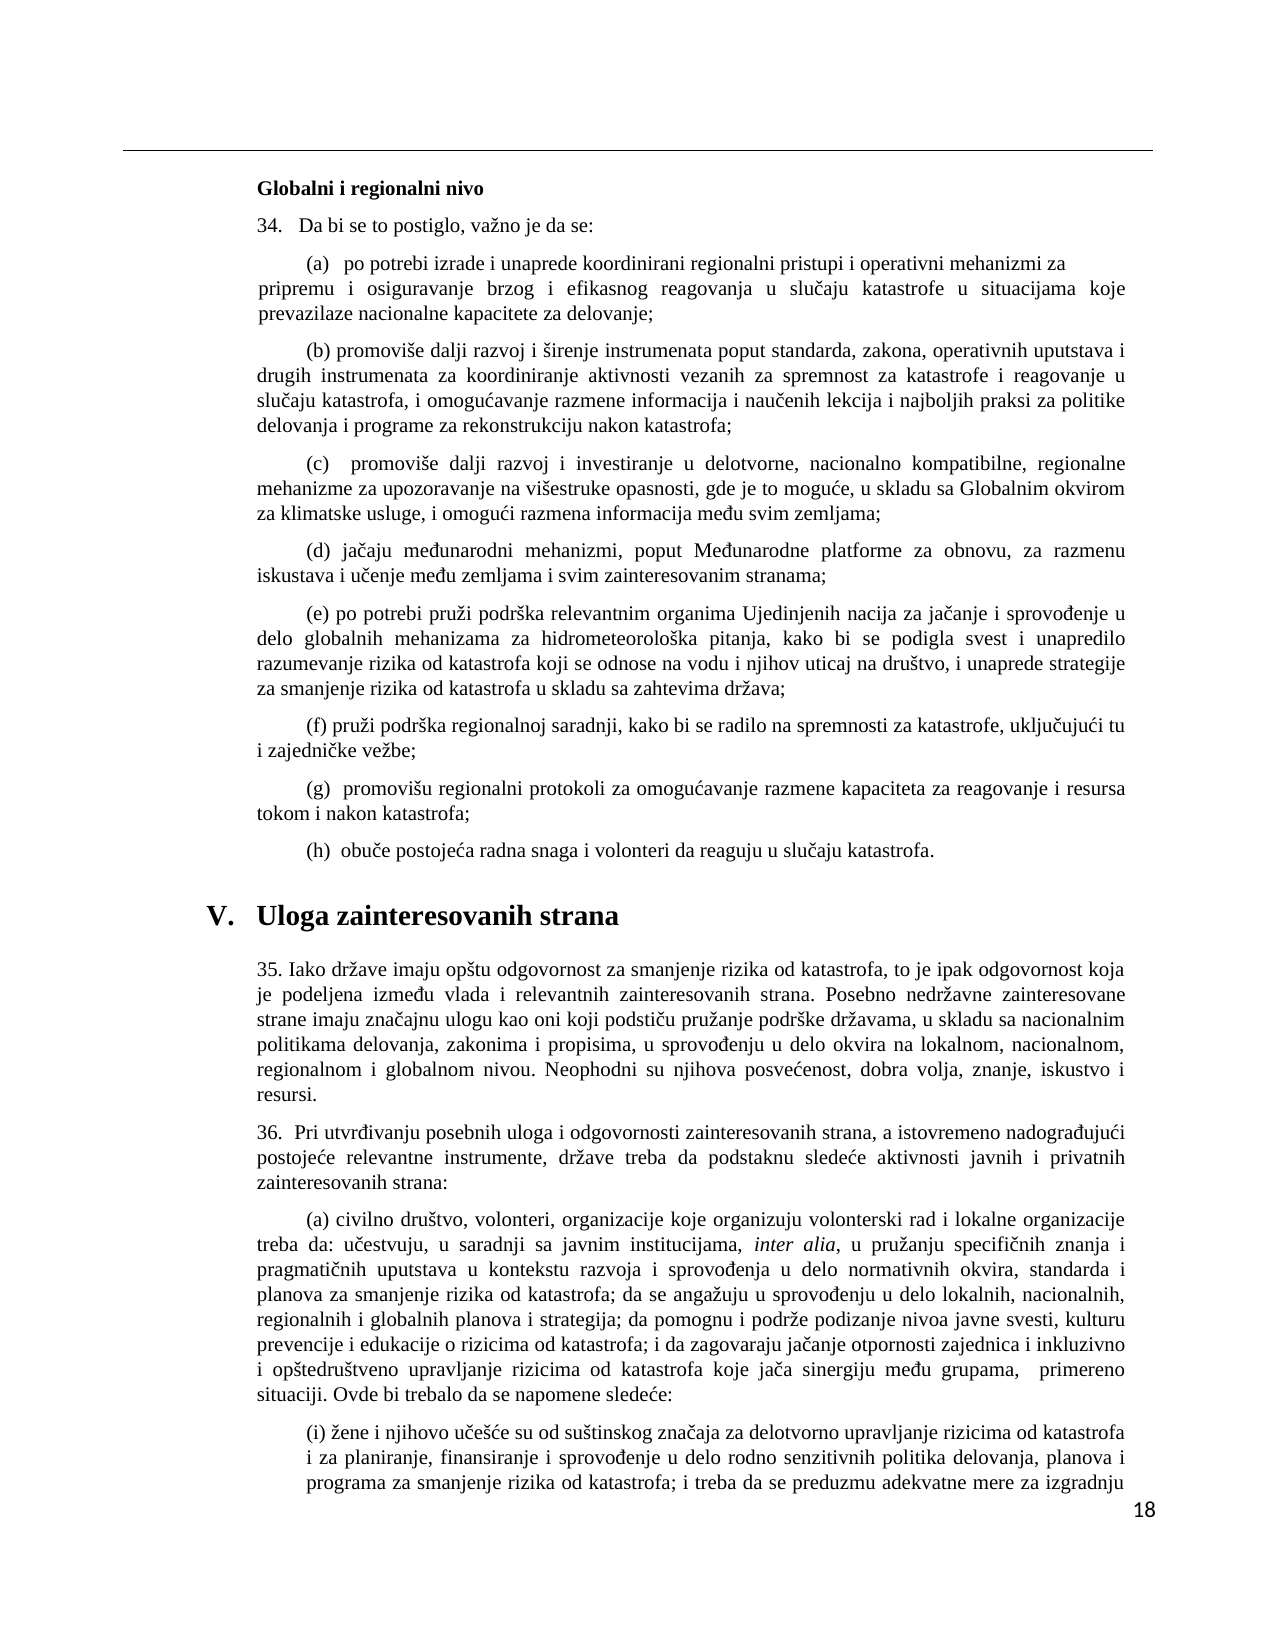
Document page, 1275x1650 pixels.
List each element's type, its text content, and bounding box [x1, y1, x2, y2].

text (b) promoviše dalji razvoj i širenje instrumenata poput standarda, zakona, operativnih uputstava i drugih instrumenata za koordiniranje aktivnosti vezanih za spremnost za katastrofe i reagovanje u slučaju katastrofa, i omogućavanje razmene informacija i naučenih lekcija i najboljih praksi za politike delovanja i programe za rekonstrukciju nakon katastrofa; [257, 338, 1126, 437]
text (f) pruži podrška regionalnoj saradnji, kako bi se radilo na spremnosti za katastrofe, uključujući tu i zajedničke vežbe; [257, 713, 1126, 762]
list po potrebi izrade i unaprede koordinirani regionalni pristupi i operativni mehanizmi za [306, 251, 1126, 275]
text (g) promovišu regionalni protokoli za omogućavanje razmene kapaciteta za reagovanje i resursa tokom i nakon katastrofa; [257, 776, 1126, 825]
text 34. Da bi se to postiglo, važno je da se: [257, 213, 1126, 237]
text pripremu i osiguravanje brzog i efikasnog reagovanja u slučaju katastrofe u situacijama koje prevazilaze nacionalne kapacitete za delovanje; [258, 276, 1126, 325]
text 36. Pri utvrđivanju posebnih uloga i odgovornosti zainteresovanih strana, a istovremeno nadograđujući postojeće relevantne instrumente, države treba da podstaknu sledeće aktivnosti javnih i privatnih zainteresovanih strana: [257, 1120, 1126, 1194]
text (a) civilno društvo, volonteri, organizacije koje organizuju volonterski rad i lokalne organizacije treba da: učestvuju, u saradnji sa javnim institucijama, inter alia, u pružanju specifičnih znanja i pragmatičnih uputstava u kontekstu razvoja i sprovođenja u delo normativnih okvira, standarda i planova za smanjenje rizika od katastrofa; da se angažuju u sprovođenju u delo lokalnih, nacionalnih, regionalnih i globalnih planova i strategija; da pomognu i podrže podizanje nivoa javne svesti, kulturu prevencije i edukacije o rizicima od katastrofa; i da zagovaraju jačanje otpornosti zajednica i inkluzivno i opštedruštveno upravljanje rizicima od katastrofa koje jača sinergiju među grupama, primereno situaciji. Ovde bi trebalo da se napomene sledeće: [257, 1207, 1126, 1406]
text Globalni i regionalni nivo [257, 176, 1126, 200]
text (d) jačaju međunarodni mehanizmi, poput Međunarodne platforme za obnovu, za razmenu iskustava i učenje među zemljama i svim zainteresovanim stranama; [257, 538, 1126, 587]
text (c) promoviše dalji razvoj i investiranje u delotvorne, nacionalno kompatibilne, regionalne mehanizme za upozoravanje na višestruke opasnosti, gde je to moguće, u skladu sa Globalnim okvirom za klimatske usluge, i omogući razmena informacija među svim zemljama; [257, 451, 1126, 525]
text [306, 1420, 1126, 1494]
text 35. Iako države imaju opštu odgovornost za smanjenje rizika od katastrofa, to je ipak odgovornost koja je podeljena između vlada i relevantnih zainteresovanih strana. Posebno nedržavne zainteresovane strane imaju značajnu ulogu kao oni koji podstiču pružanje podrške državama, u skladu sa nacionalnim politikama delovanja, zakonima i propisima, u sprovođenju u delo okvira na lokalnom, nacionalnom, regionalnom i globalnom nivou. Neophodni su njihova posvećenost, dobra volja, znanje, iskustvo i resursi. [257, 957, 1126, 1106]
text (e) po potrebi pruži podrška relevantnim organima Ujedinjenih nacija za jačanje i sprovođenje u delo globalnih mehanizama za hidrometeorološka pitanja, kako bi se podigla svest i unapredilo razumevanje rizika od katastrofa koji se odnose na vodu i njihov uticaj na društvo, i unaprede strategije za smanjenje rizika od katastrofa u skladu sa zahtevima država; [257, 601, 1126, 700]
text V. Uloga zainteresovanih strana [206, 898, 1126, 932]
text (h) obuče postojeća radna snaga i volonteri da reaguju u slučaju katastrofa. [306, 838, 1126, 862]
